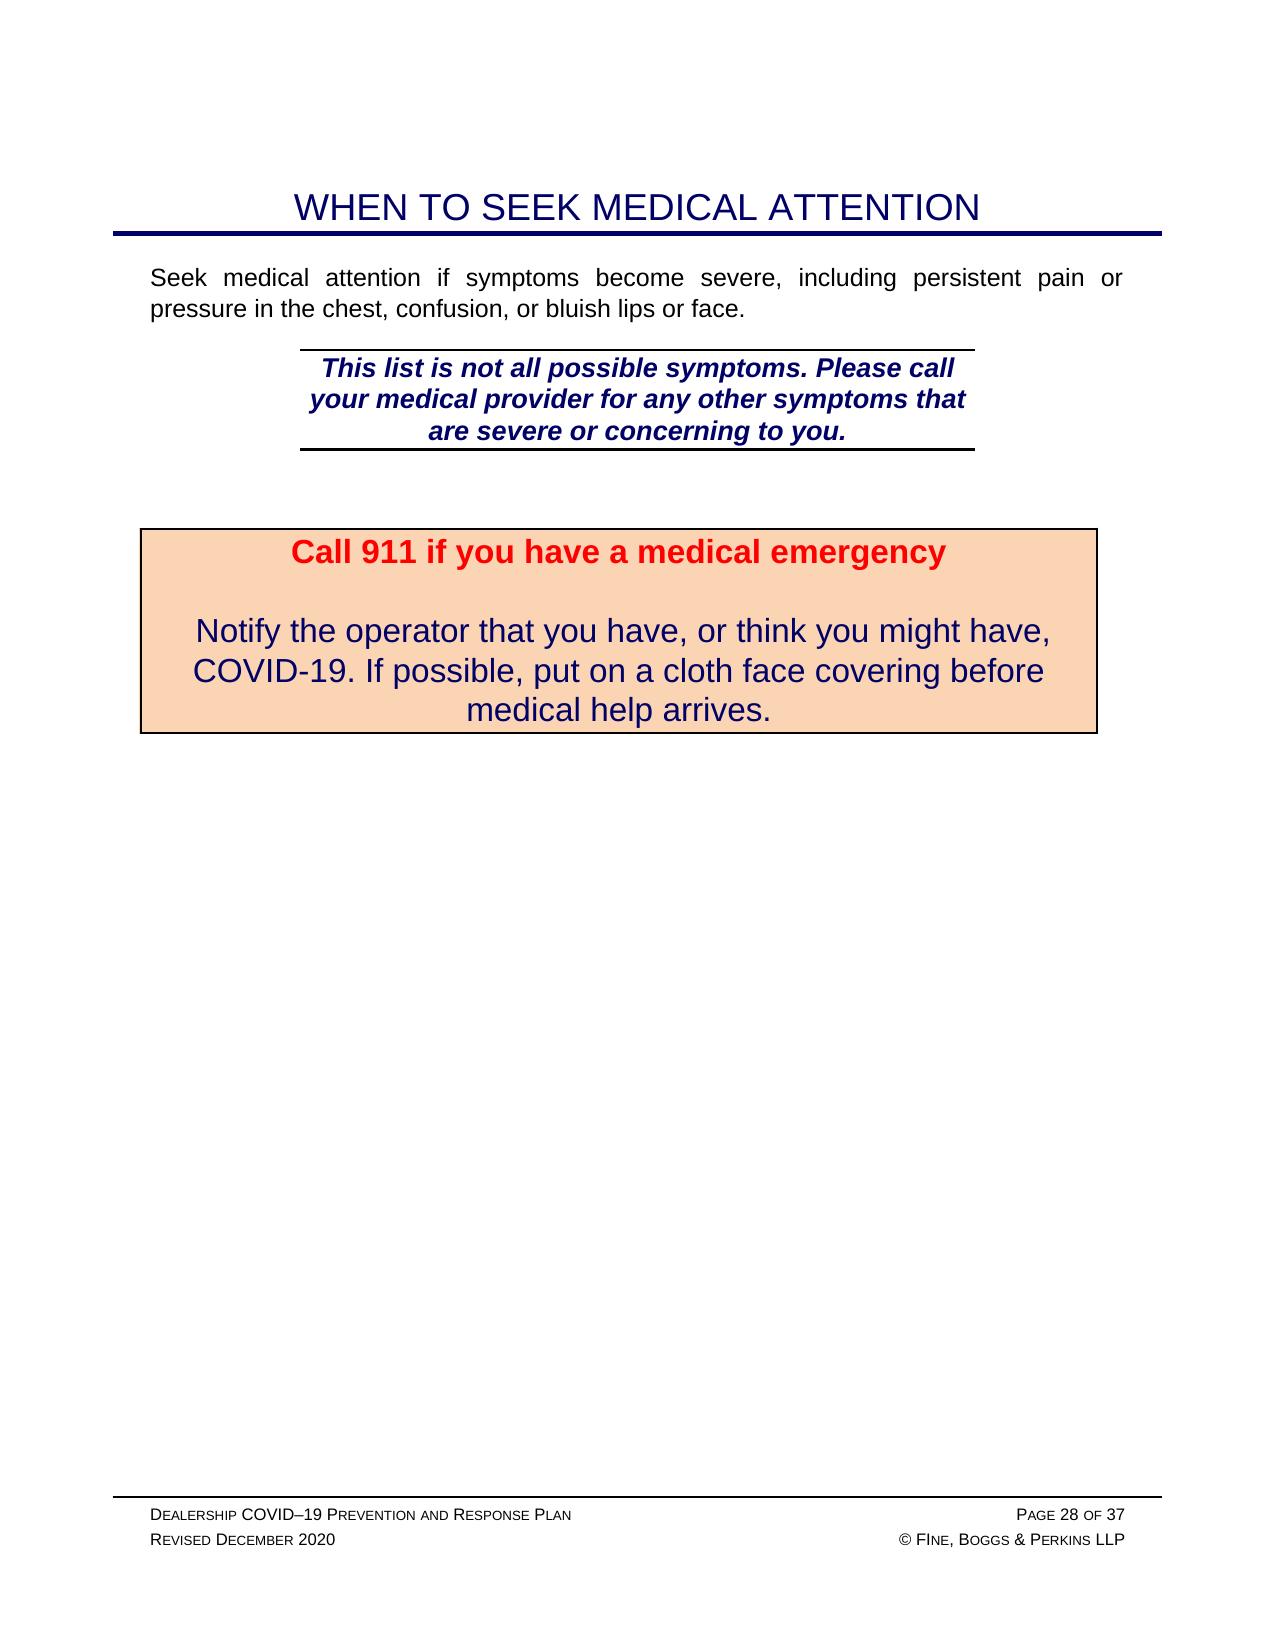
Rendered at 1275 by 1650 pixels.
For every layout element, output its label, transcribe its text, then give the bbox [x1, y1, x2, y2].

text This list is not all possible symptoms. Please call your medical provider for any other symptoms that are severe or concerning to you. [300, 351, 975, 448]
text Seek medical attention if symptoms become severe, including persistent pain or pressure in the chest, confusion, or bluish lips or face. [150, 261, 1125, 323]
text Call 911 if you have a medical emergency Notify the operator that you have, or think you might have, COVID-19. If possible, put on a cloth face covering before medical help arrives. [142, 530, 1096, 732]
text WHEN TO SEEK MEDICAL ATTENTION [112, 187, 1162, 236]
